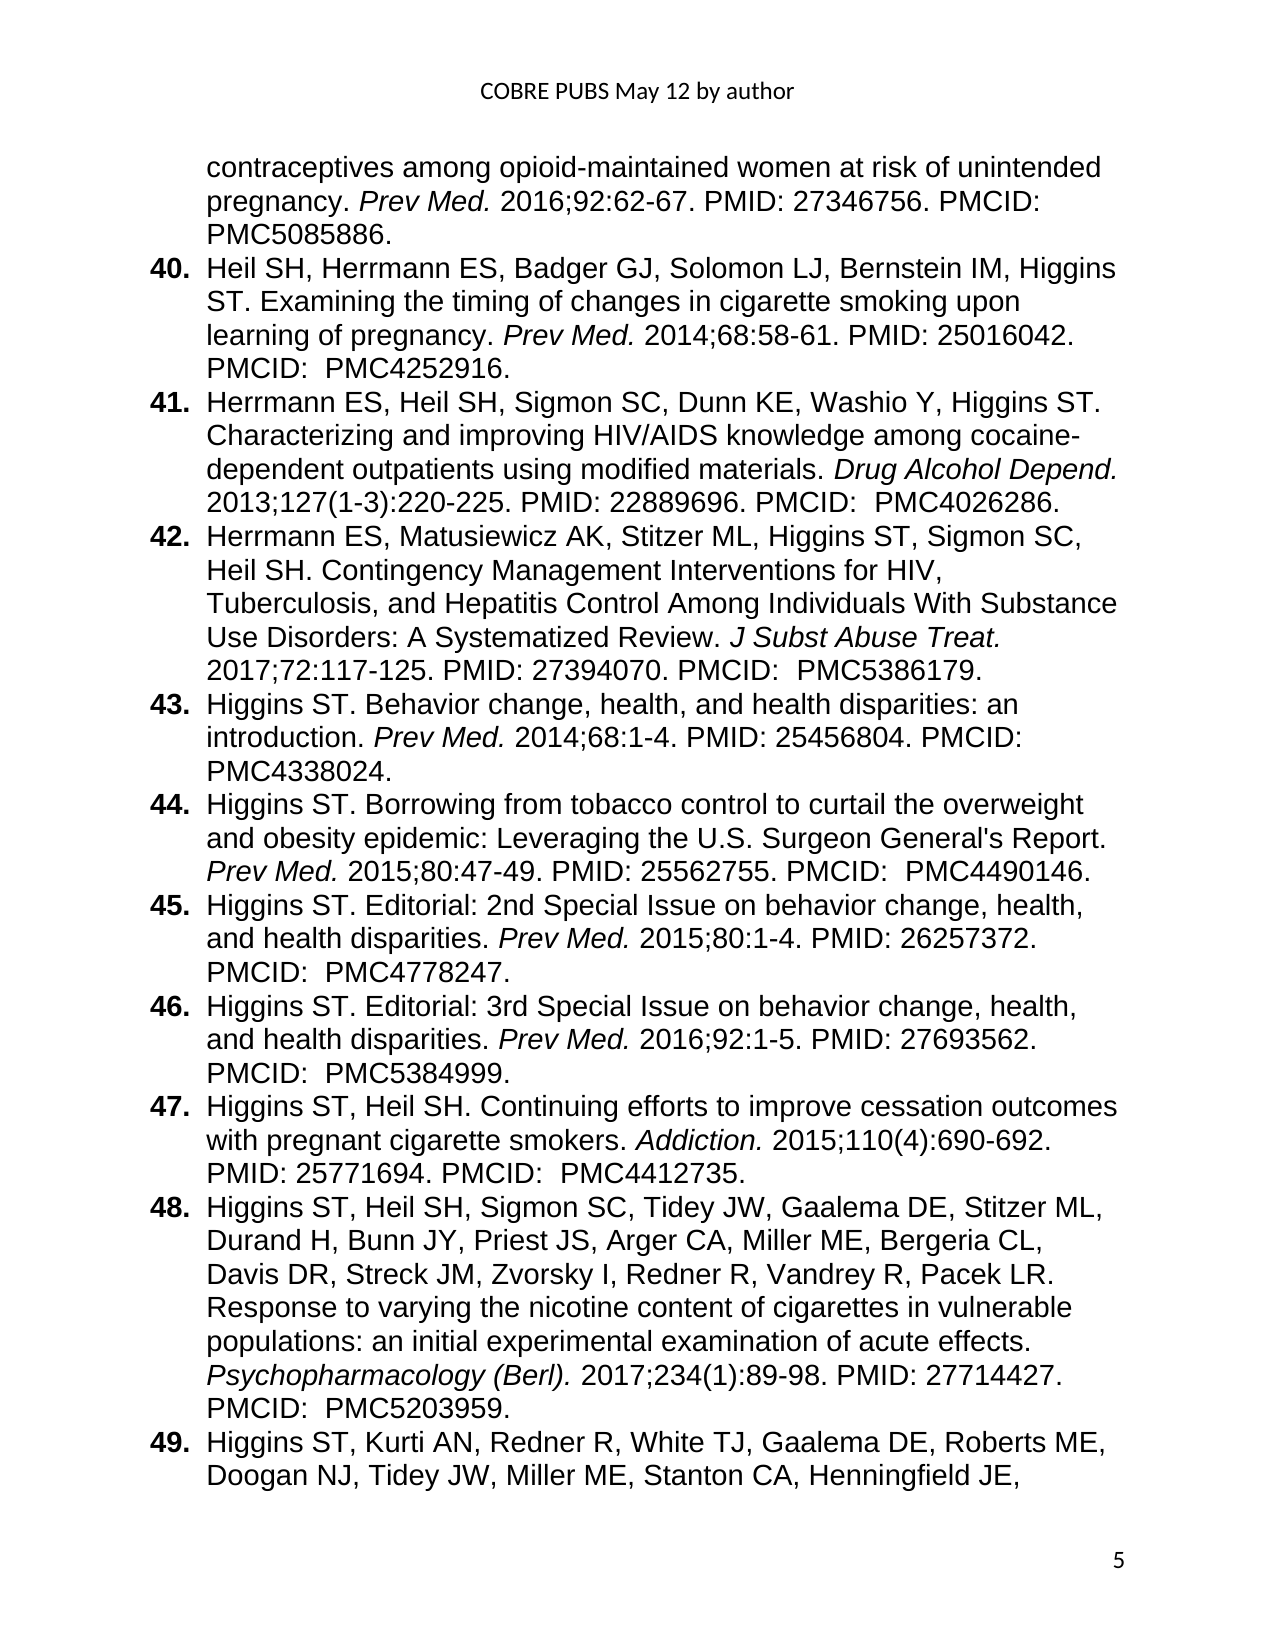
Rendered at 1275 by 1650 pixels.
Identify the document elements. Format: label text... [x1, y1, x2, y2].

text 46. Higgins ST. Editorial: 3rd Special Issue on behavior change, health, and health disparities. Prev Med. 2016;92:1-5. PMID: 27693562. PMCID: PMC5384999. [150, 988, 1125, 1089]
text 48. Higgins ST, Heil SH, Sigmon SC, Tidey JW, Gaalema DE, Stitzer ML, Durand H, Bunn JY, Priest JS, Arger CA, Miller ME, Bergeria CL, Davis DR, Streck JM, Zvorsky I, Redner R, Vandrey R, Pacek LR. Response to varying the nicotine content of cigarettes in vulnerable populations: an initial experimental examination of acute effects. Psychopharmacology (Berl). 2017;234(1):89-98. PMID: 27714427. PMCID: PMC5203959. [150, 1190, 1125, 1424]
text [150, 1424, 1125, 1492]
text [150, 150, 1125, 251]
text 45. Higgins ST. Editorial: 2nd Special Issue on behavior change, health, and health disparities. Prev Med. 2015;80:1-4. PMID: 26257372. PMCID: PMC4778247. [150, 888, 1125, 988]
text 47. Higgins ST, Heil SH. Continuing efforts to improve cessation outcomes with pregnant cigarette smokers. Addiction. 2015;110(4):690-692. PMID: 25771694. PMCID: PMC4412735. [150, 1089, 1125, 1190]
text 41. Herrmann ES, Heil SH, Sigmon SC, Dunn KE, Washio Y, Higgins ST. Characterizing and improving HIV/AIDS knowledge among cocaine-dependent outpatients using modified materials. Drug Alcohol Depend. 2013;127(1-3):220-225. PMID: 22889696. PMCID: PMC4026286. [150, 385, 1125, 519]
text 40. Heil SH, Herrmann ES, Badger GJ, Solomon LJ, Bernstein IM, Higgins ST. Examining the timing of changes in cigarette smoking upon learning of pregnancy. Prev Med. 2014;68:58-61. PMID: 25016042. PMCID: PMC4252916. [150, 251, 1125, 385]
text 44. Higgins ST. Borrowing from tobacco control to curtail the overweight and obesity epidemic: Leveraging the U.S. Surgeon General's Report. Prev Med. 2015;80:47-49. PMID: 25562755. PMCID: PMC4490146. [150, 787, 1125, 888]
text 43. Higgins ST. Behavior change, health, and health disparities: an introduction. Prev Med. 2014;68:1-4. PMID: 25456804. PMCID: PMC4338024. [150, 687, 1125, 787]
text 42. Herrmann ES, Matusiewicz AK, Stitzer ML, Higgins ST, Sigmon SC, Heil SH. Contingency Management Interventions for HIV, Tuberculosis, and Hepatitis Control Among Individuals With Substance Use Disorders: A Systematized Review. J Subst Abuse Treat. 2017;72:117-125. PMID: 27394070. PMCID: PMC5386179. [150, 519, 1125, 687]
